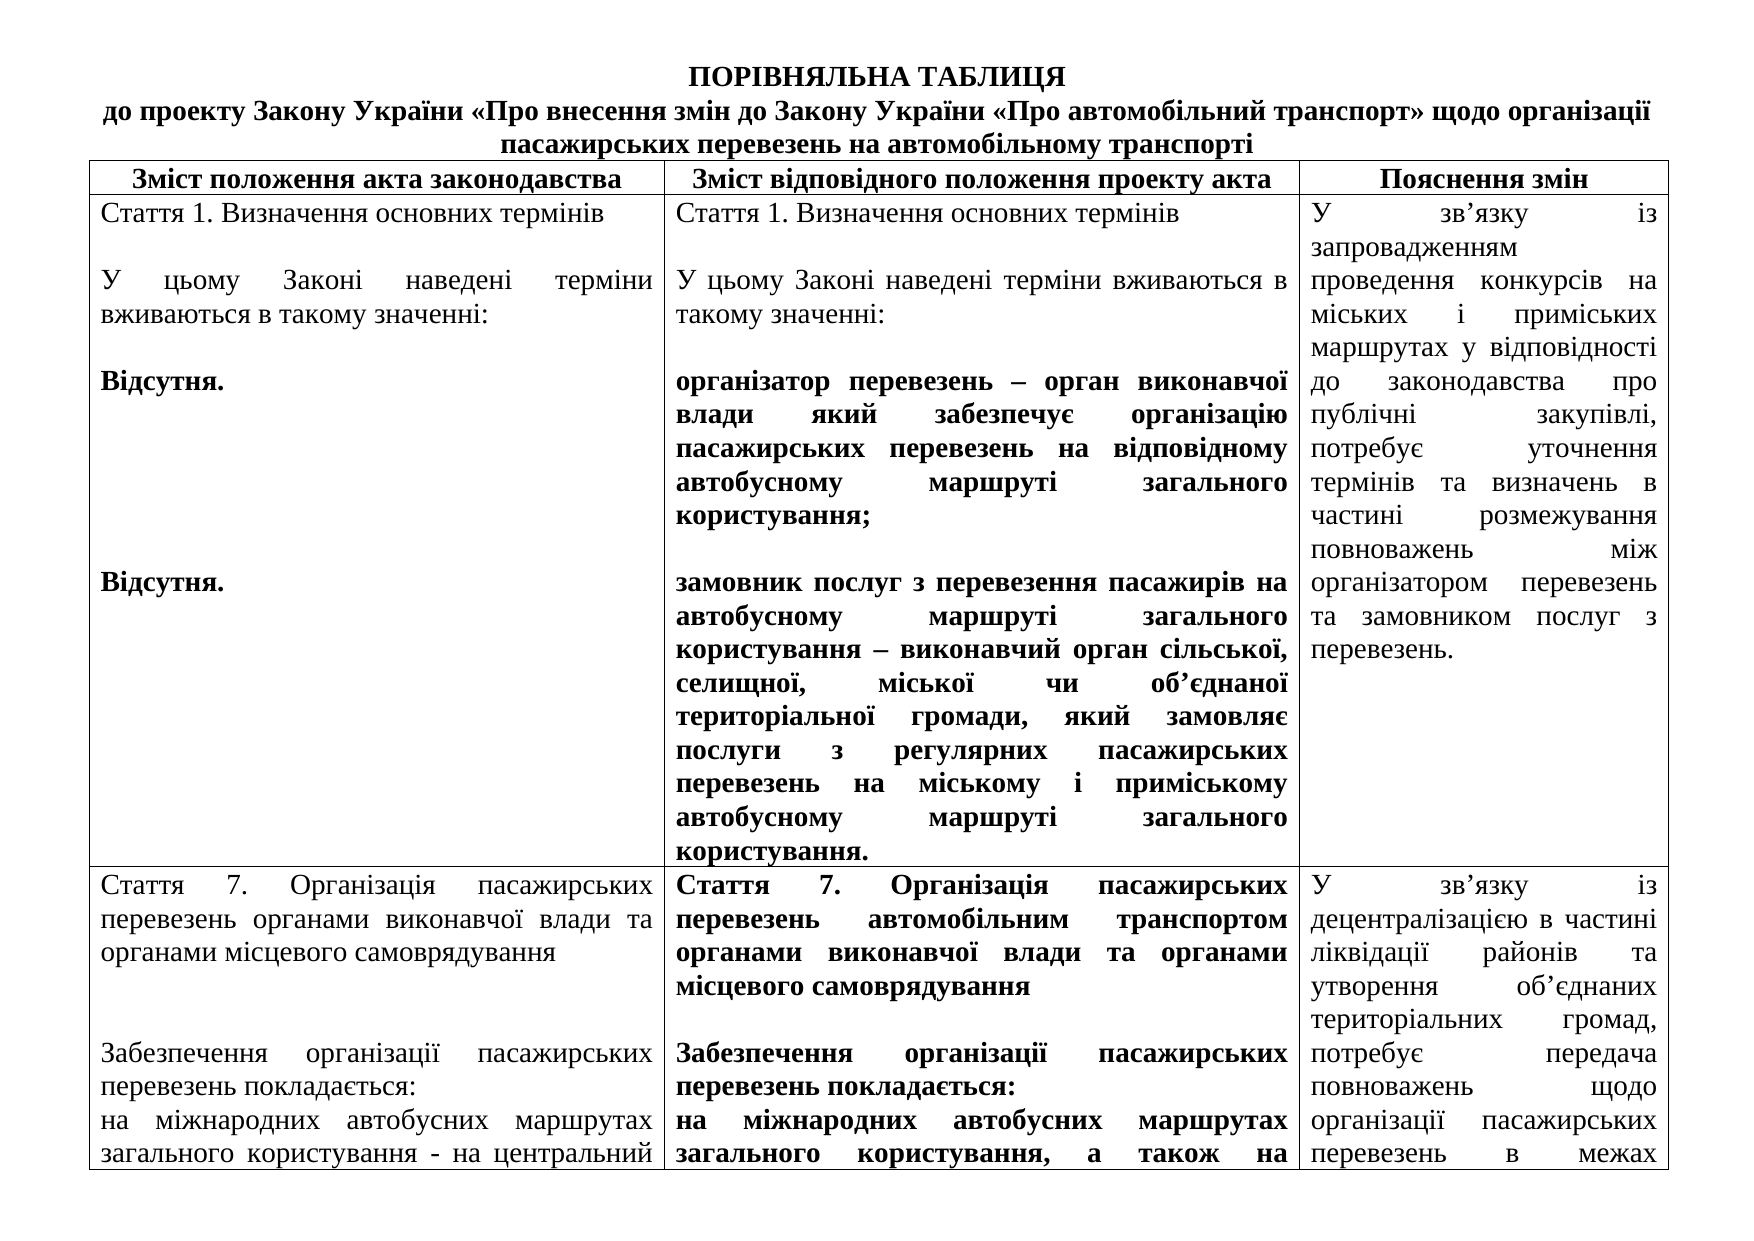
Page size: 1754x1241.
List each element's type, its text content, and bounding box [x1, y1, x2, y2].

table_cell Стаття 1. Визначення основних термінів У цьому Законі наведені терміни вживаються в такому значенні: Відсутня. Відсутня. [90, 195, 664, 866]
text ПОРІВНЯЛЬНА ТАБЛИЦЯ [88, 59, 1665, 93]
table_cell У зв’язку із запровадженням проведення конкурсів на міських і приміських маршрутах у відповідності до законодавства про публічні закупівлі, потребує уточнення термінів та визначень в частині розмежування повноважень між організатором перевезень та замовником послуг з перевезень. [1300, 195, 1668, 866]
table_header Зміст відповідного положення проекту акта [665, 161, 1299, 194]
table_cell Стаття 1. Визначення основних термінів У цьому Законі наведені терміни вживаються в такому значенні: організатор перевезень – орган виконавчої влади який забезпечує організацію пасажирських перевезень на відповідному автобусному маршруті загального користування; замовник послуг з перевезення пасажирів на автобусному маршруті загального користування – виконавчий орган сільської, селищної, міської чи об’єднаної територіальної громади, який замовляє послуги з регулярних пасажирських перевезень на міському і приміському автобусному маршруті загального користування. [665, 195, 1299, 866]
table_header Зміст положення акта законодавства [90, 161, 664, 194]
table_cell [1300, 867, 1668, 1169]
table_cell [665, 867, 1299, 1169]
table_header Пояснення змін [1300, 161, 1668, 194]
text до проекту Закону України «Про внесення змін до Закону України «Про автомобільний транспорт» щодо організації пасажирських перевезень на автомобільному транспорті [88, 93, 1665, 160]
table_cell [90, 867, 664, 1169]
